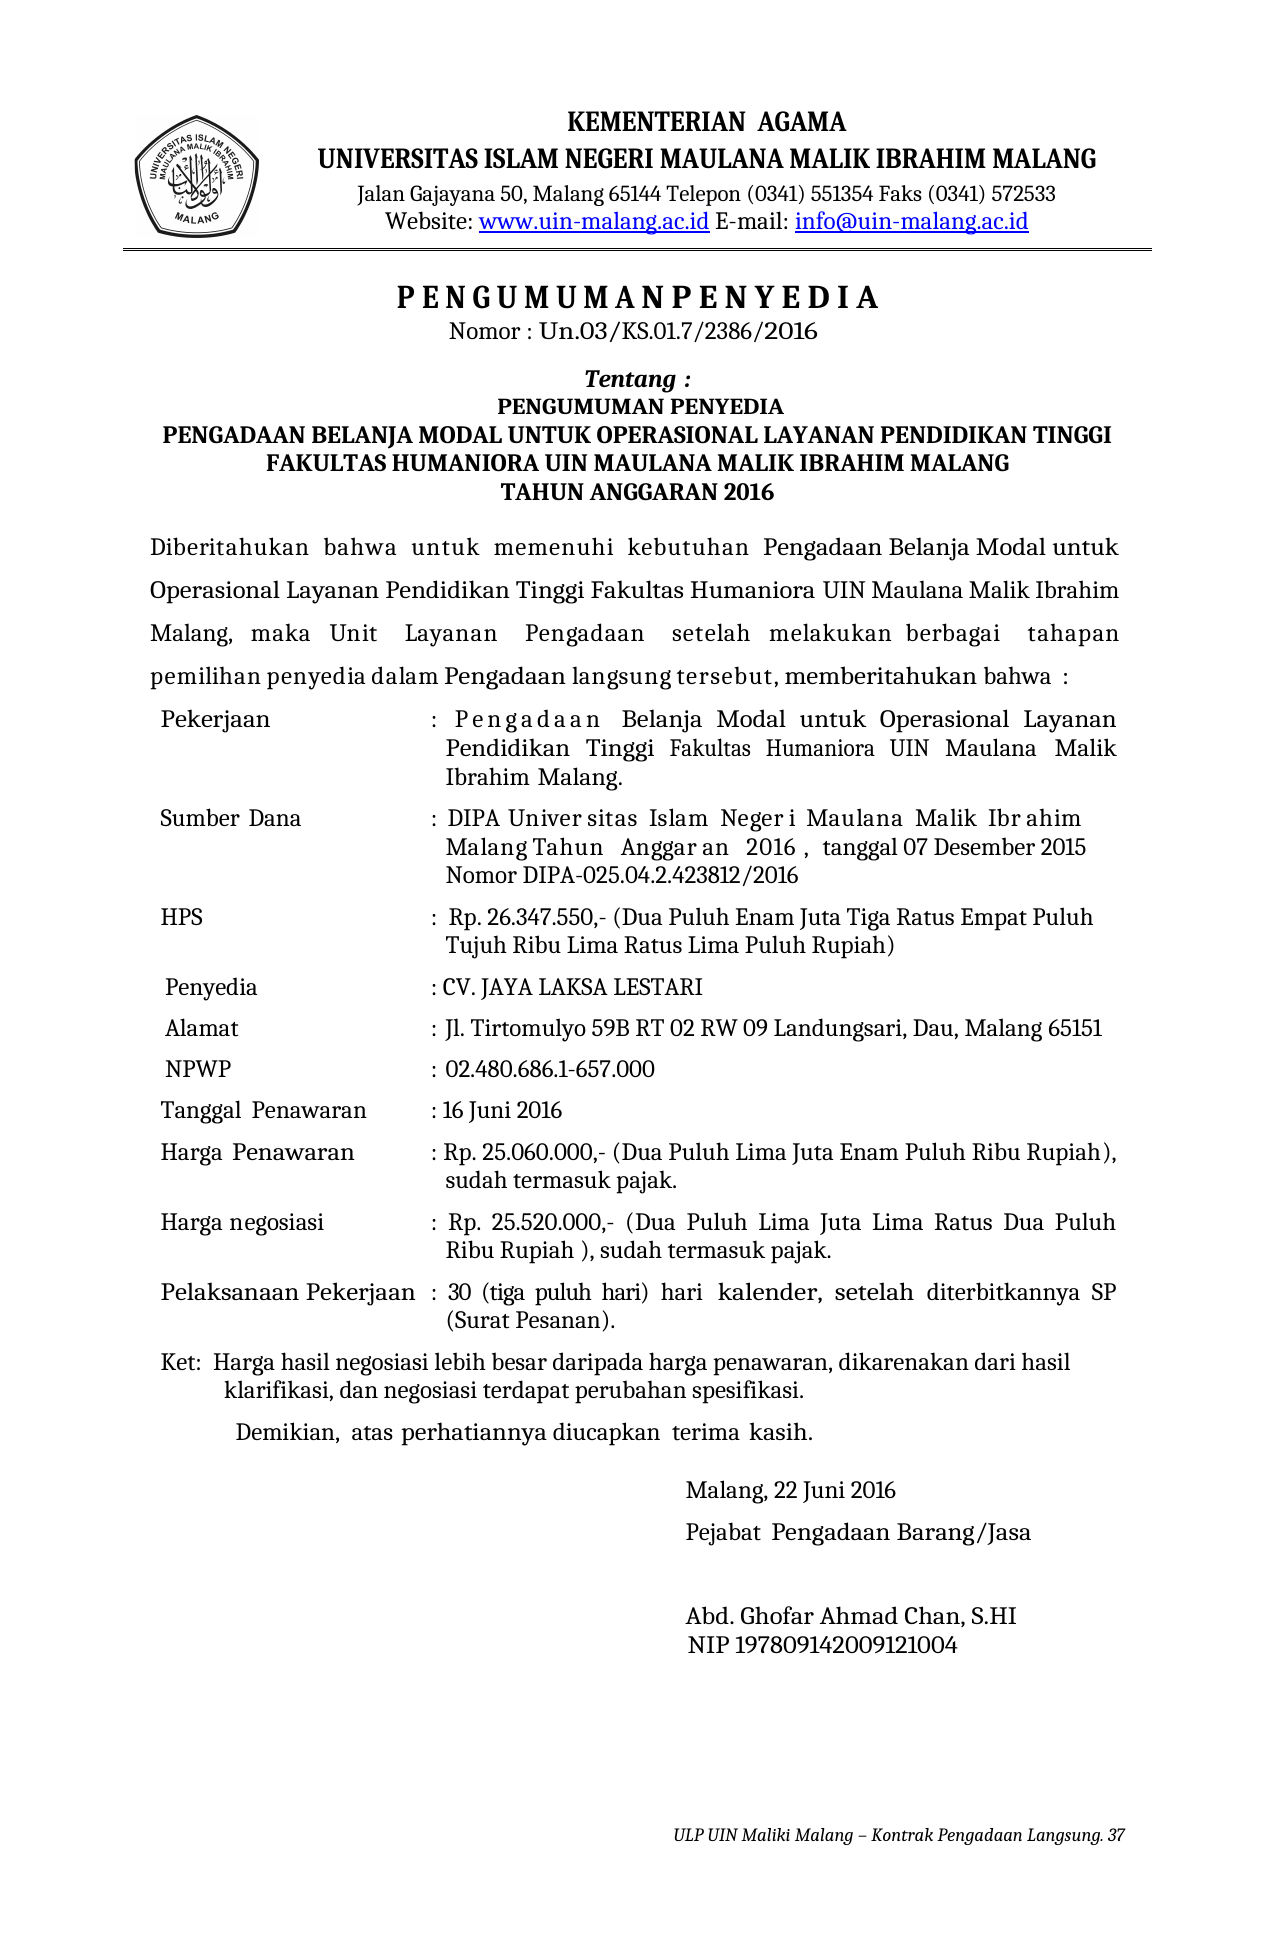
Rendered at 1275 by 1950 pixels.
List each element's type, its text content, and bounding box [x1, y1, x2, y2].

text PENGUMUMAN PENYEDIA [150, 394, 1131, 421]
text Diberitahukan bahwa untuk memenuhi kebutuhan Pengadaan Belanja Modal untuk Operasional Layanan Pendidikan Tinggi Fakultas Humaniora UIN Maulana Malik Ibrahim Malang, maka Unit Layanan Pengadaan setelah melakukan berbagai tahapan pemilihan penyedia dalam Pengadaan langsung tersebut, memberitahukan bahwa : [150, 532, 1120, 691]
text Demikian, atas perhatiannya diucapkan terima kasih. [235, 1417, 1125, 1446]
text NPWP : 02.480.686.1-657.000 [165, 1055, 1125, 1084]
text Harga negosiasi : Rp. 25.520.000,- (Dua Puluh Lima Juta Lima Ratus Dua Puluh Ribu Rupiah ), sudah termasuk pajak. [160, 1207, 1116, 1265]
text Tentang : [150, 365, 1124, 393]
text PENGADAAN BELANJA MODAL UNTUK OPERASIONAL LAYANAN PENDIDIKAN TINGGI [150, 421, 1125, 449]
text P E N G U M U M A N P E N Y E D I A [150, 278, 1124, 317]
text Sumber Dana : DIPA Univer sitas Islam Neger i Maulana Malik Ibr ahim Malang Tahun Anggar an 2016 , tanggal 07 Desember 2015 Nomor DIPA-025.04.2.423812/2016 [160, 804, 1117, 890]
text TAHUN ANGGARAN 2016 [150, 478, 1125, 507]
text FAKULTAS HUMANIORA UIN MAULANA MALIK IBRAHIM MALANG [150, 449, 1125, 478]
text Tanggal Penawaran : 16 Juni 2016 [160, 1096, 1116, 1125]
picture [134, 115, 259, 238]
text Penyedia : CV. JAYA LAKSA LESTARI [165, 972, 1125, 1001]
text Pelaksanaan Pekerjaan : 30 (tiga puluh hari) hari kalender, setelah diterbitkannya SP (Surat Pesanan). [160, 1277, 1116, 1335]
text NIP 197809142009121004 [682, 1631, 1125, 1659]
text Harga Penawaran : Rp. 25.060.000,- (Dua Puluh Lima Juta Enam Puluh Ribu Rupiah), sudah termasuk pajak. [160, 1137, 1116, 1195]
text Ket: Harga hasil negosiasi lebih besar daripada harga penawaran, dikarenakan dari hasil klarifikasi, dan negosiasi terdapat perubahan spesifikasi. [160, 1347, 1116, 1405]
text HPS : Rp. 26.347.550,- (Dua Puluh Enam Juta Tiga Ratus Empat Puluh Tujuh Ribu Lima Ratus Lima Puluh Rupiah) [160, 902, 1116, 960]
table_header KEMENTERIAN AGAMA UNIVERSITAS ISLAM NEGERI MAULANA MALIK IBRAHIM MALANG Jalan Gajayana 50, Malang 65144 Telepon (0341) 551354 Faks (0341) 572533 Website: www.uin-malang.ac.id E-mail: info@uin-malang.ac.id [262, 105, 1152, 248]
text Malang, 22 Juni 2016 [685, 1476, 1125, 1505]
table_header [123, 105, 262, 248]
text Pejabat Pengadaan Barang/Jasa [685, 1518, 1125, 1547]
text Alamat : Jl. Tirtomulyo 59B RT 02 RW 09 Landungsari, Dau, Malang 65151 [165, 1014, 1125, 1042]
text Abd. Ghofar Ahmad Chan, S.HI [685, 1602, 1125, 1631]
text Pekerjaan : Pengadaan Belanja Modal untuk Operasional Layanan Pendidikan Tinggi Fakultas Humaniora UIN Maulana Malik Ibrahim Malang. [160, 705, 1117, 791]
text Nomor : Un.03/KS.01.7/2386/2016 [150, 317, 1116, 346]
